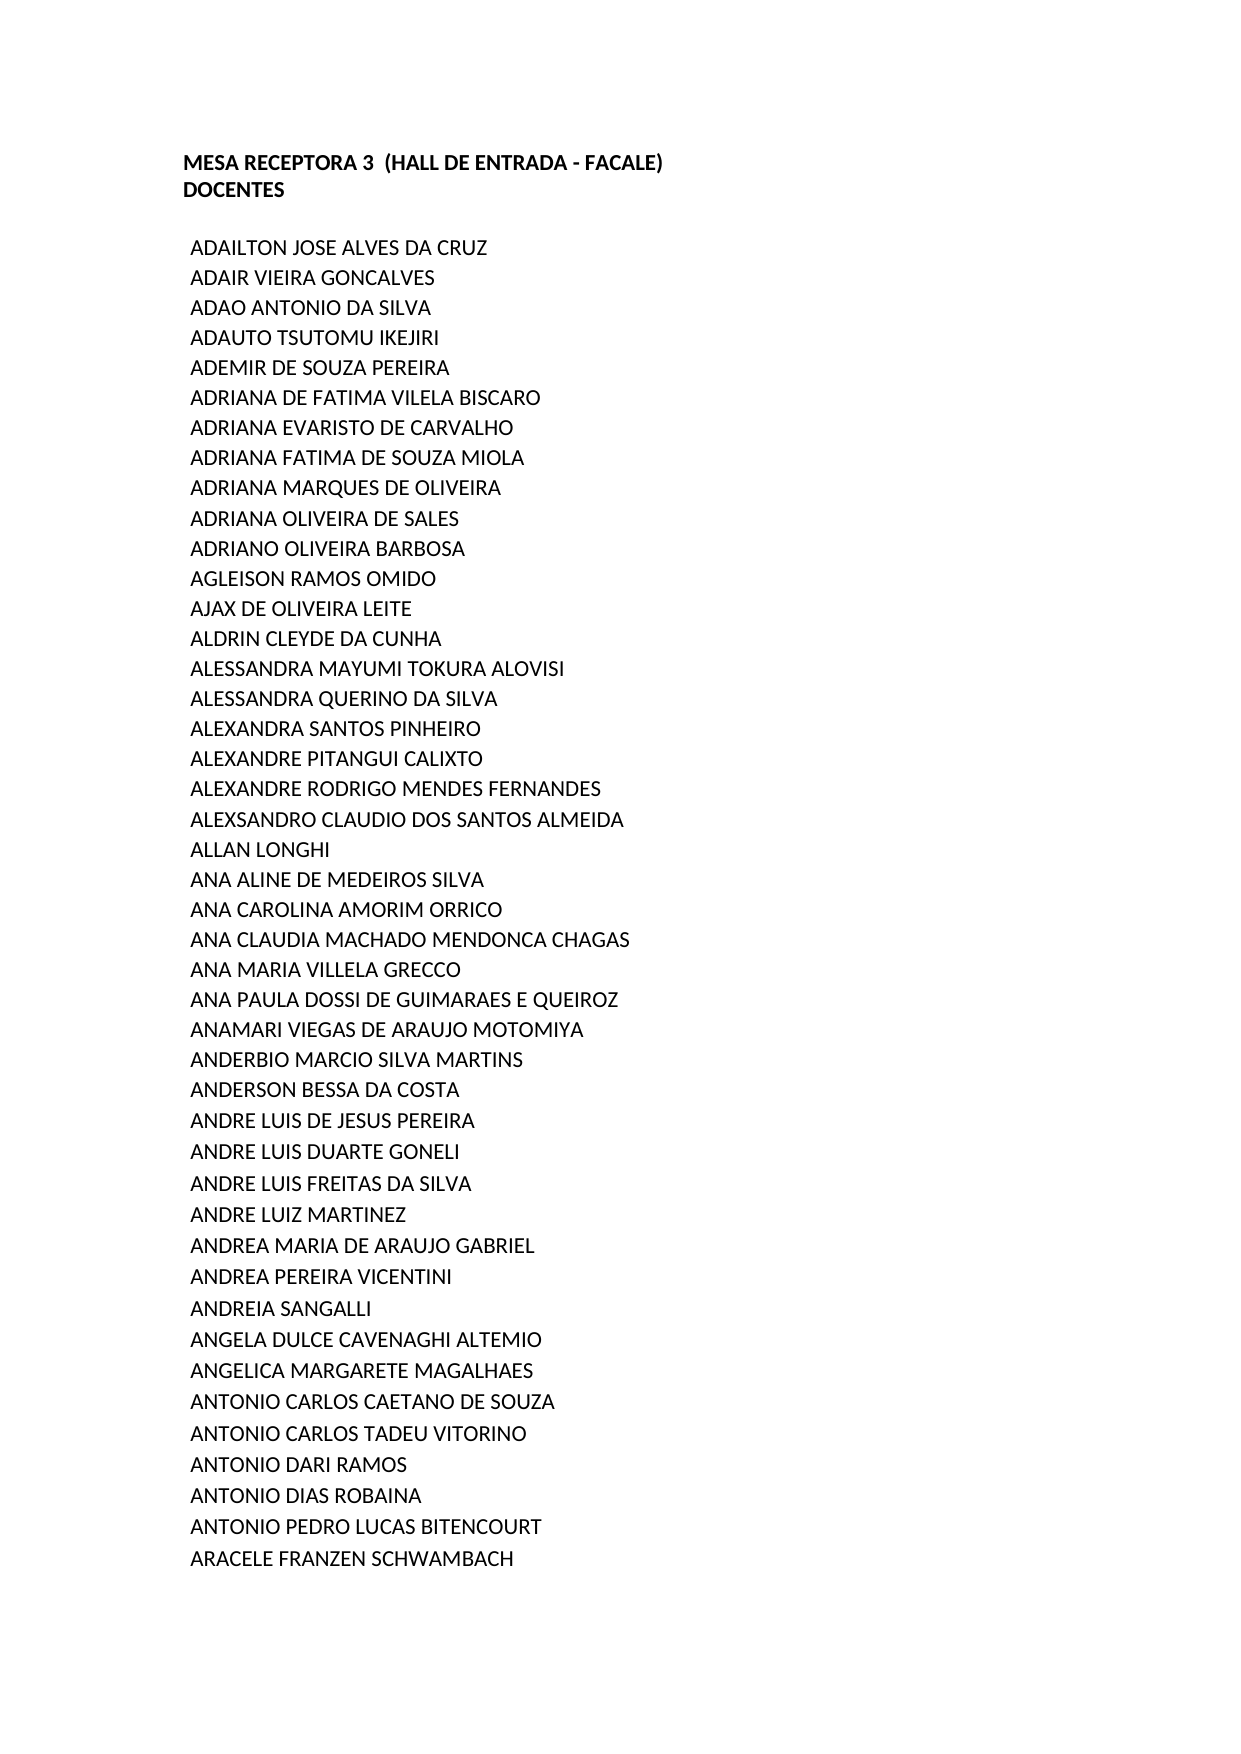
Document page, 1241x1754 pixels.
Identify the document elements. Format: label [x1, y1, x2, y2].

table_cell [176, 148, 1137, 1605]
